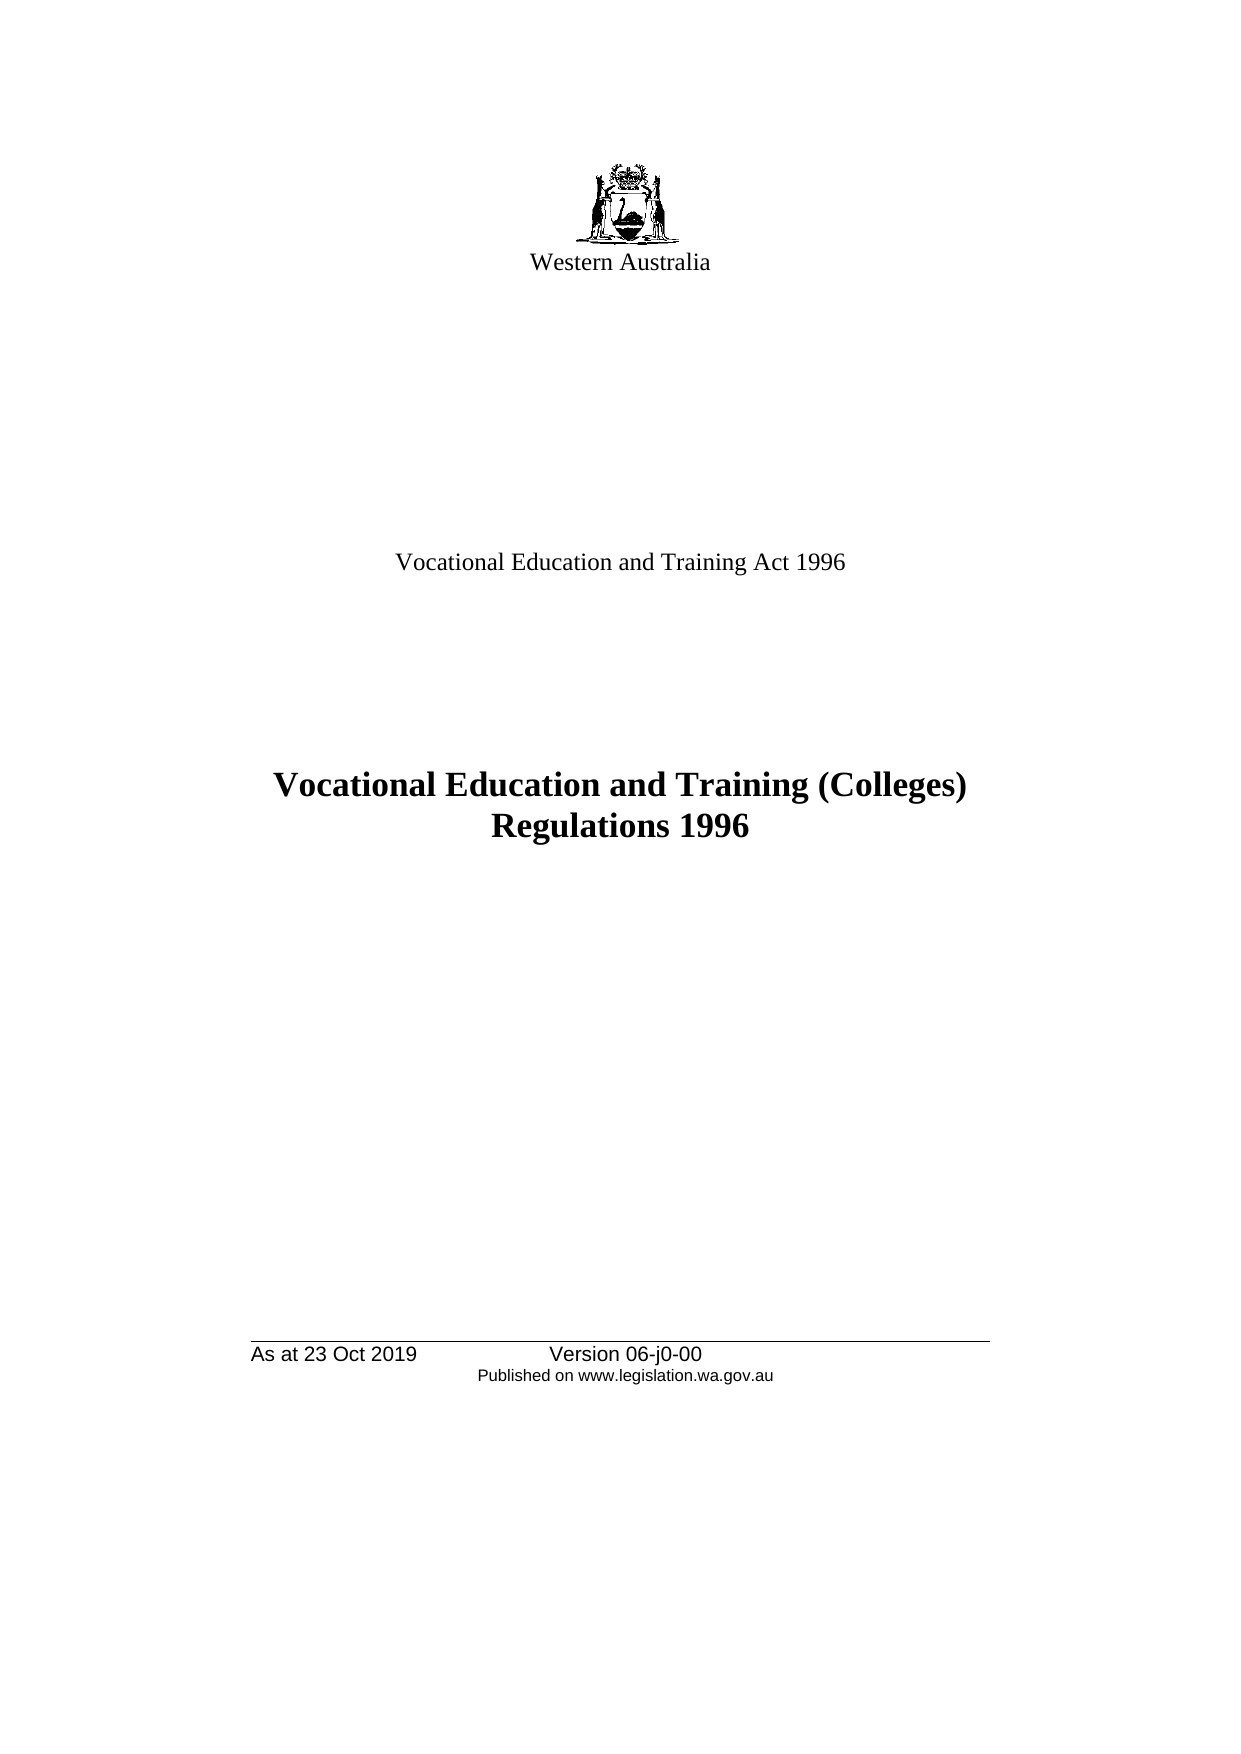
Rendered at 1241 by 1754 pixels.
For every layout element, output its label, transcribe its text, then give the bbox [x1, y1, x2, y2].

picture [575, 162, 679, 246]
text Vocational Education and Training Act 1996 [251, 547, 990, 576]
text Vocational Education and Training (Colleges) Regulations 1996 [251, 763, 990, 845]
text Western Australia [251, 247, 990, 276]
